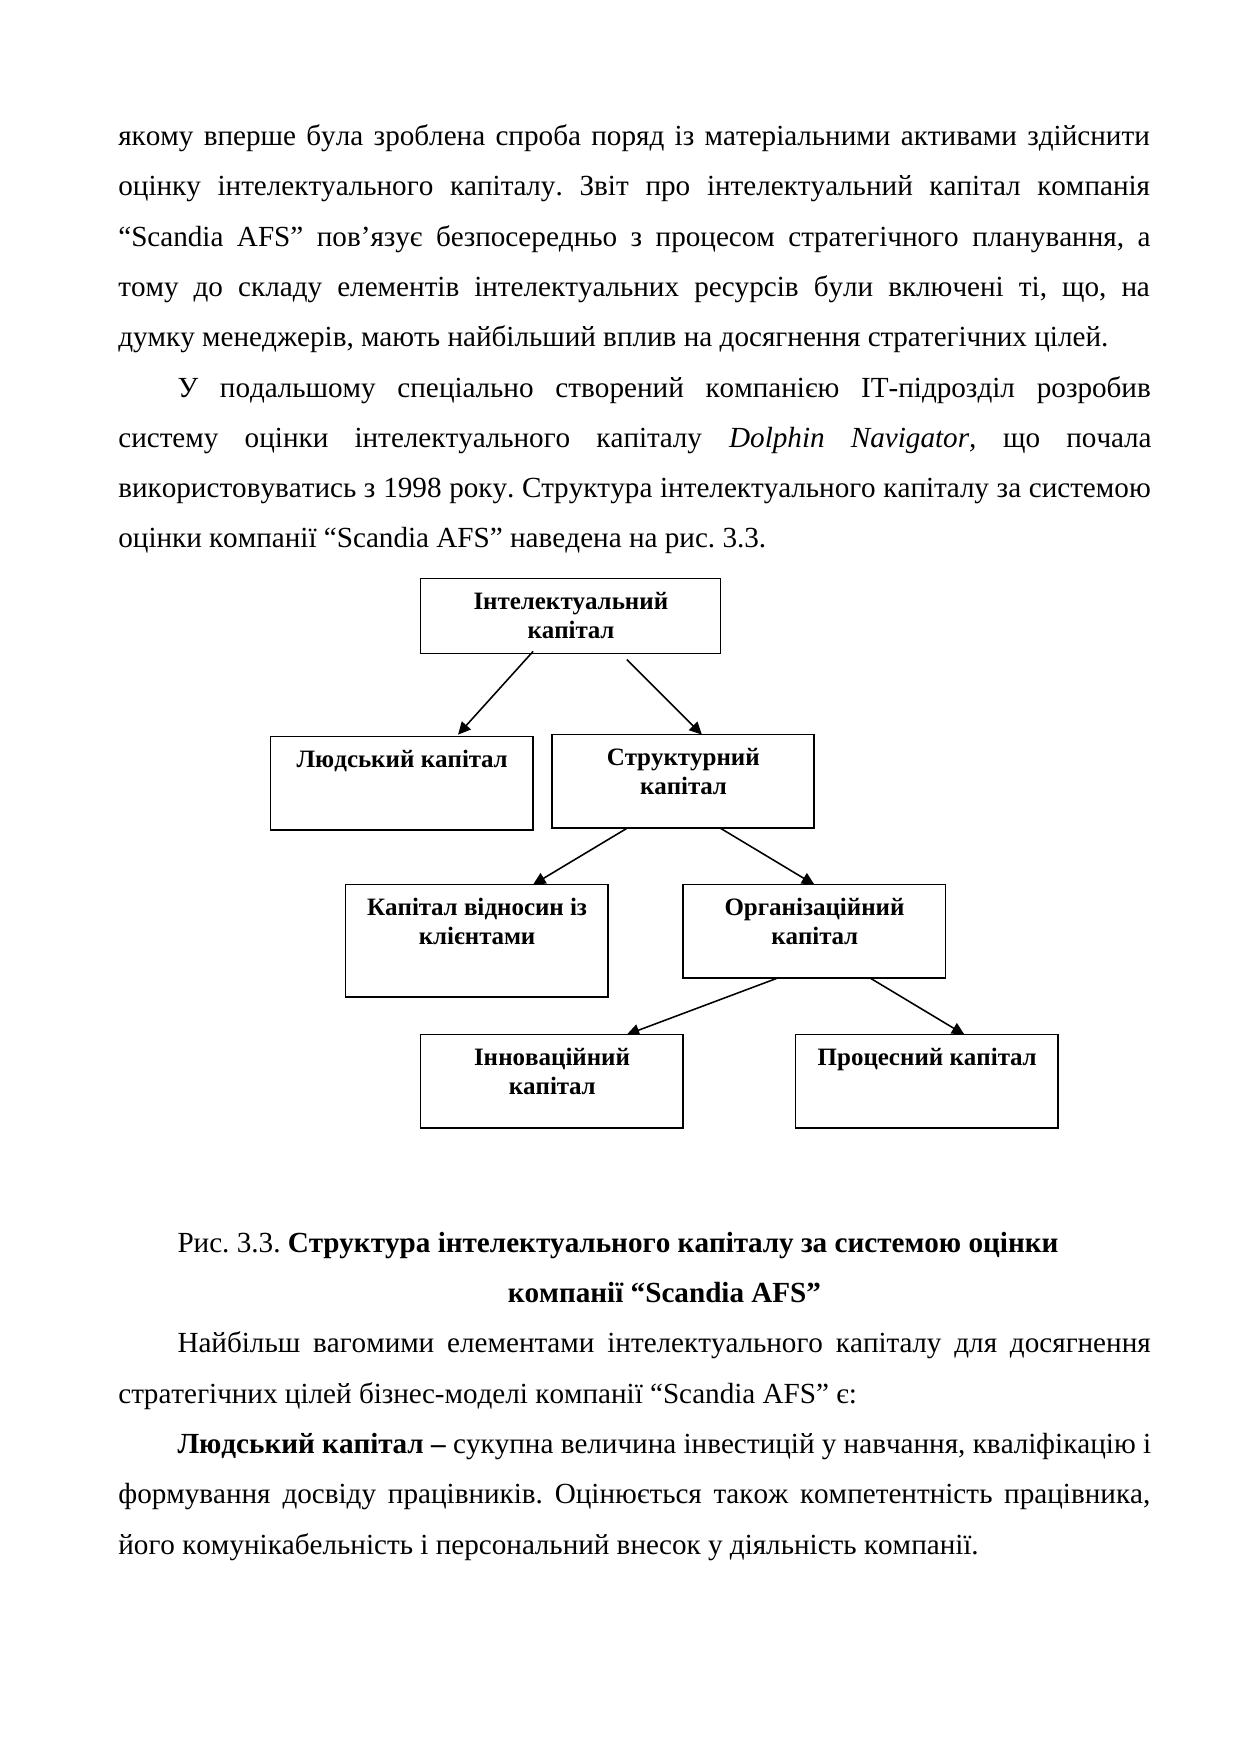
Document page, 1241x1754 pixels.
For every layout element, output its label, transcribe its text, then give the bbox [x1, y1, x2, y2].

text Найбільш вагомими елементами інтелектуального капіталу для досягнення стратегічних цілей бізнес-моделі компанії “Scandia AFS” є: [118, 1326, 1152, 1409]
text Людський капітал – сукупна величина інвестицій у навчання, кваліфікацію і формування досвіду працівників. Оцінюється також компетентність працівника, його комунікабельність і персональний внесок у діяльність компанії. [118, 1426, 1152, 1560]
text компанії “Scandia AFS” [118, 1275, 1152, 1309]
text Рис. 3.3. Структура інтелектуального капіталу за системою оцінки [118, 1225, 1152, 1258]
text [118, 118, 1152, 353]
text У подальшому спеціально створений компанією ІТ-підрозділ розробив систему оцінки інтелектуального капіталу Dolphin Navigator, що почала використовуватись з 1998 року. Структура інтелектуального капіталу за системою оцінки компанії “Scandia AFS” наведена на рис. 3.3. [118, 370, 1152, 554]
